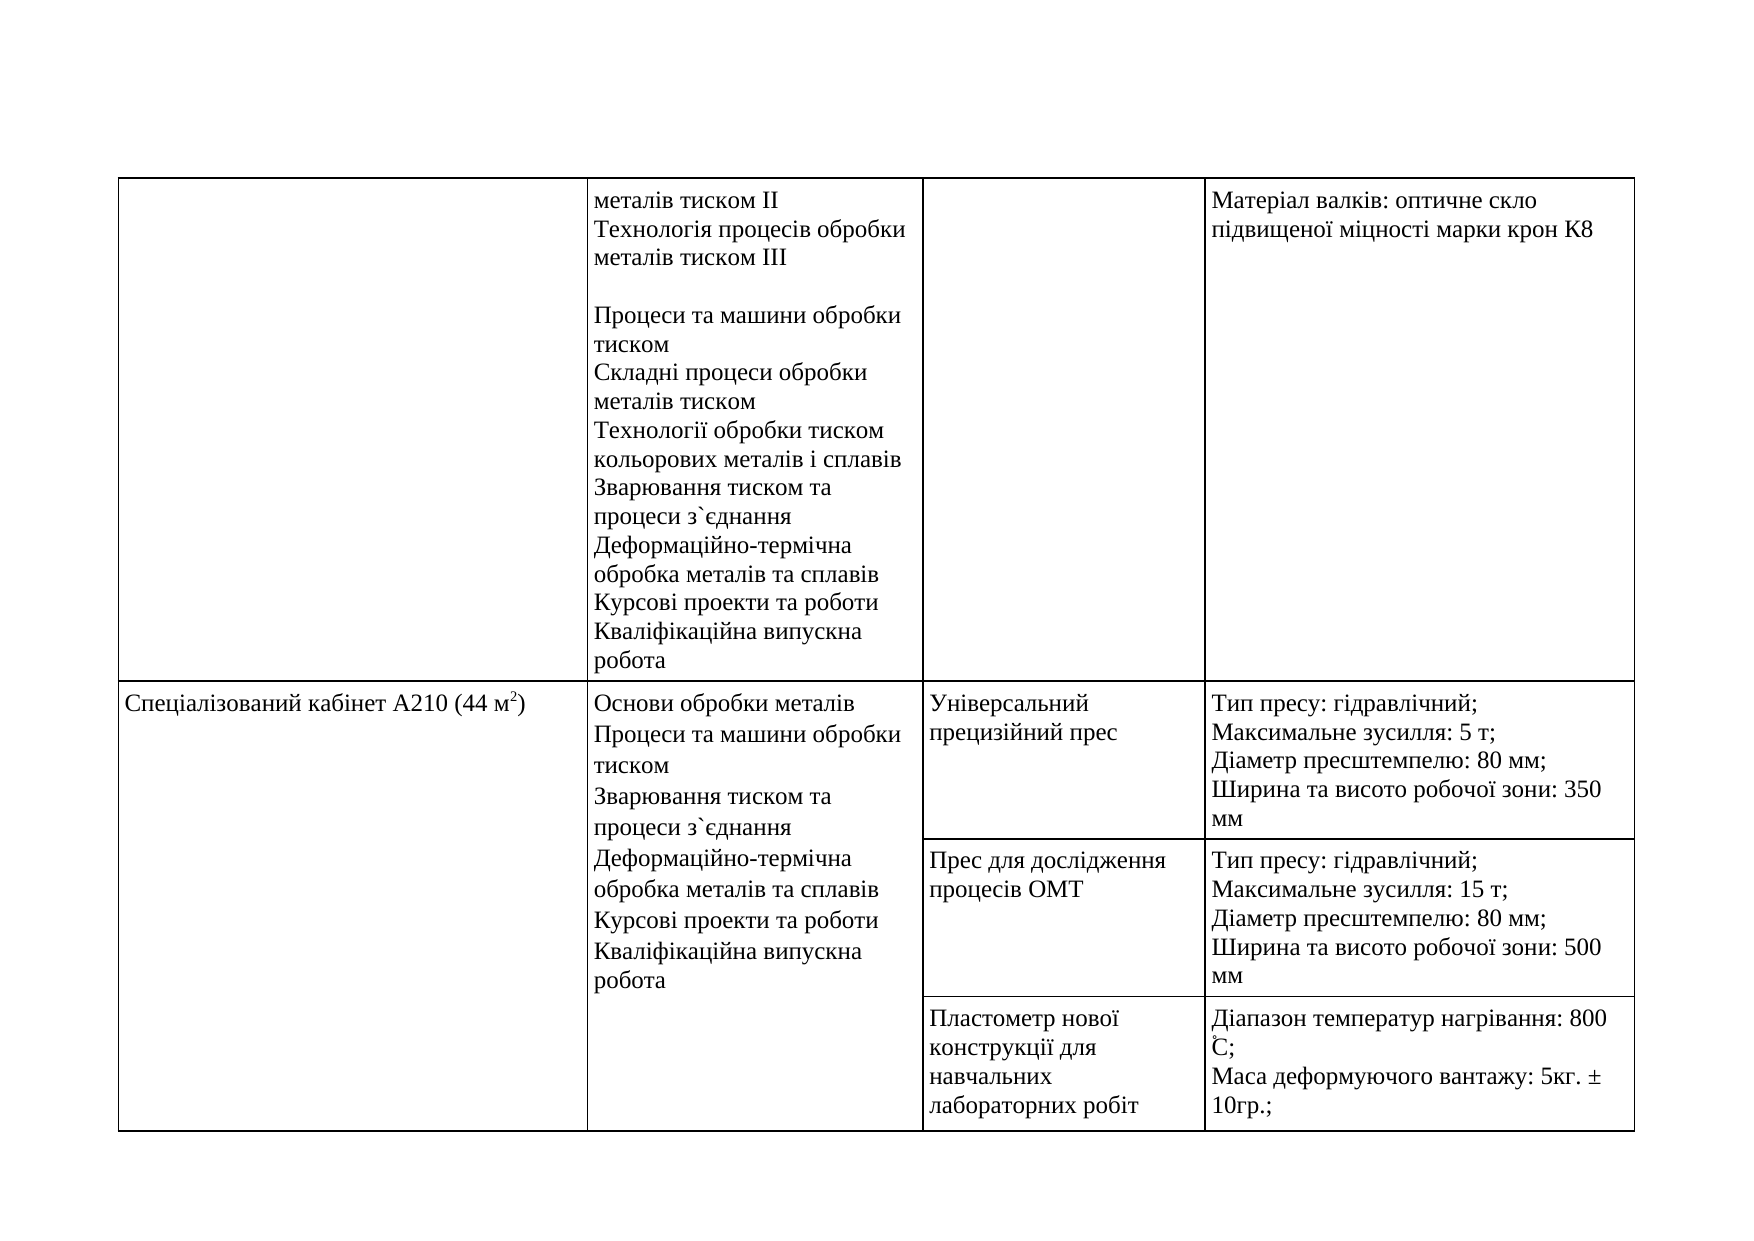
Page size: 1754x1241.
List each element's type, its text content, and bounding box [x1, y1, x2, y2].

table_cell Спеціалізований кабінет A210 (44 м2) [119, 682, 587, 1130]
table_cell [924, 179, 1204, 680]
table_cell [924, 997, 1204, 1130]
table_cell Основи обробки металів Процеси та машини обробки тиском Зварювання тиском та процеси з`єднання Деформаційно-термічна обробка металів та сплавів Курсові проекти та роботи Кваліфікаційна випускна робота [588, 682, 922, 1130]
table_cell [1206, 997, 1634, 1130]
table_cell Універсальний прецизійний прес [924, 682, 1204, 838]
table_cell Тип пресу: гідравлічний; Максимальне зусилля: 5 т; Діаметр пресштемпелю: 80 мм; Ширина та висото робочої зони: 350 мм [1206, 682, 1634, 838]
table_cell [1206, 179, 1634, 680]
table_cell Прес для дослідження процесів ОМТ [924, 840, 1204, 996]
table_cell Тип пресу: гідравлічний; Максимальне зусилля: 15 т; Діаметр пресштемпелю: 80 мм; Ширина та висото робочої зони: 500 мм [1206, 840, 1634, 996]
